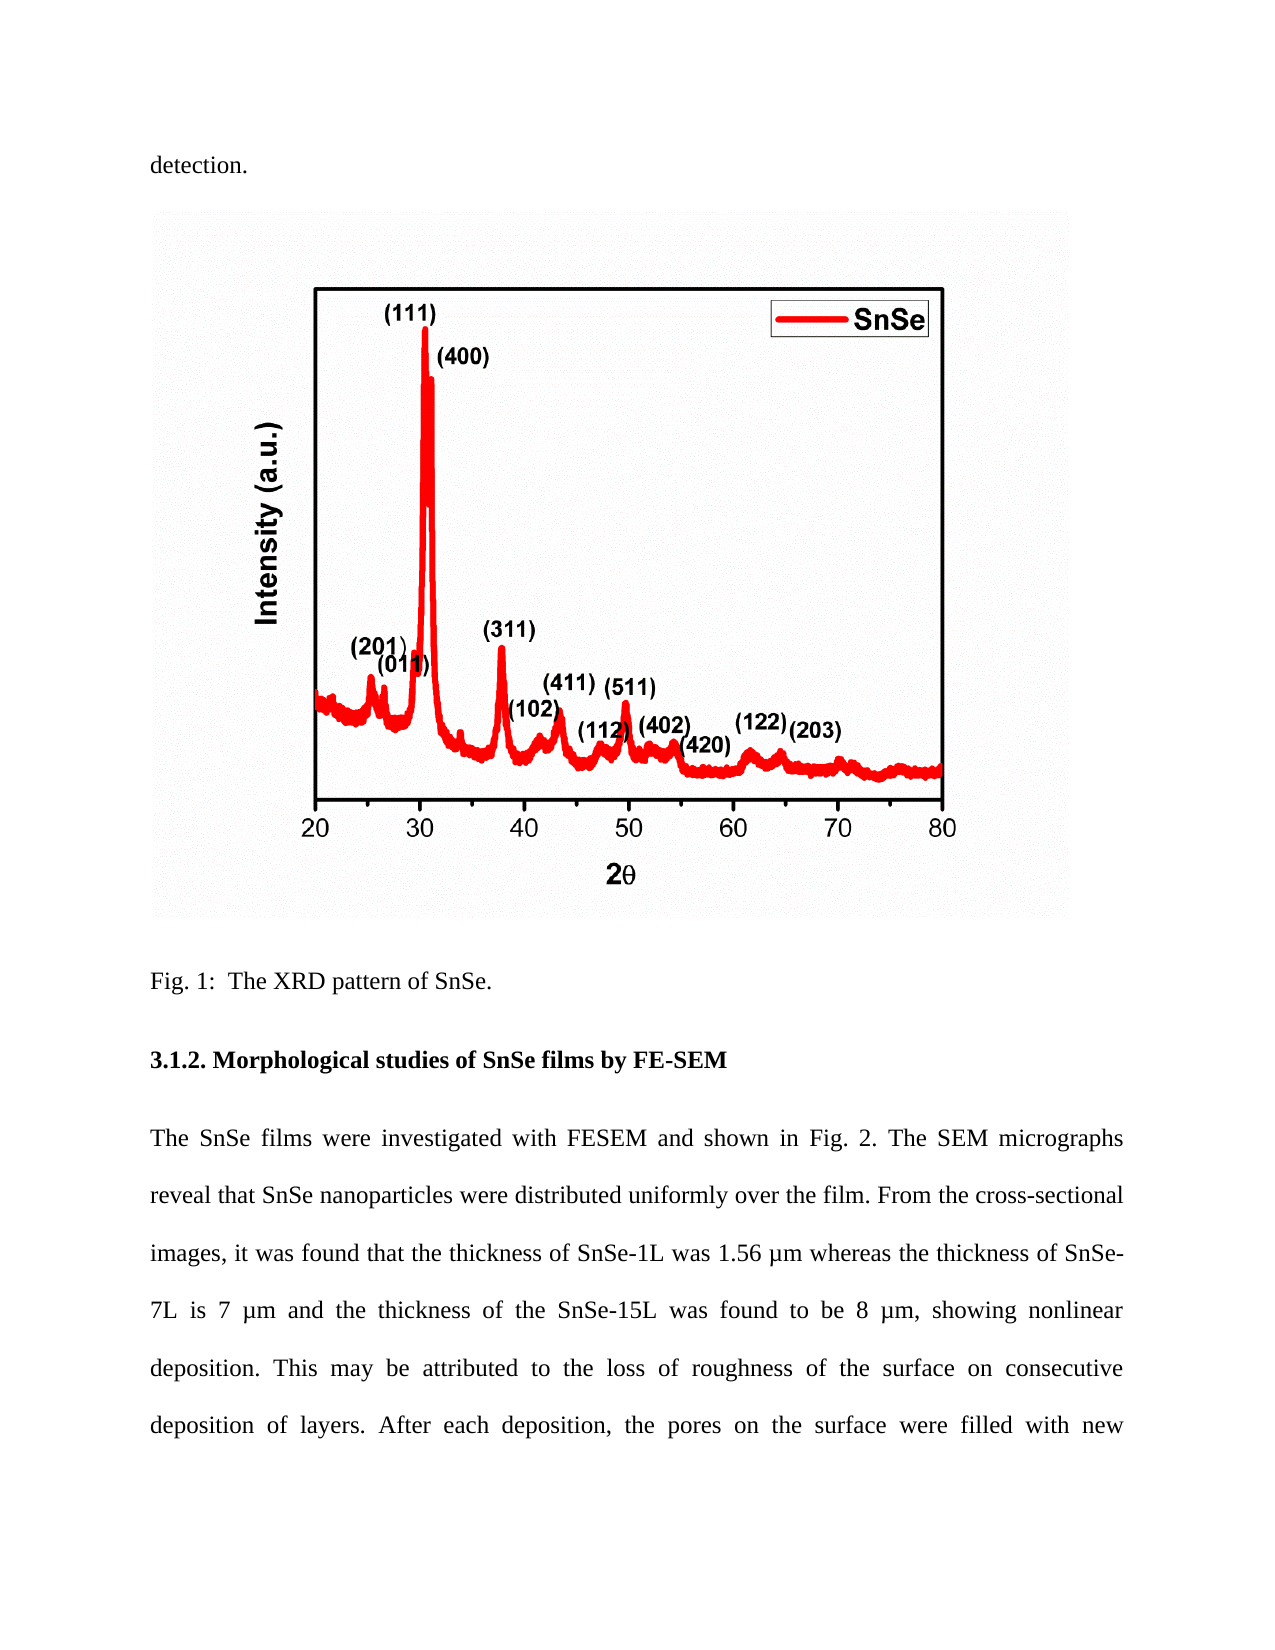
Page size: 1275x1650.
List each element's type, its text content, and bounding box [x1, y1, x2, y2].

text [150, 1123, 1125, 1439]
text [150, 150, 1125, 918]
text 3.1.2. Morphological studies of SnSe films by FE-SEM [150, 1045, 1125, 1073]
picture [150, 206, 1070, 918]
text Fig. 1: The XRD pattern of SnSe. [150, 966, 1125, 995]
